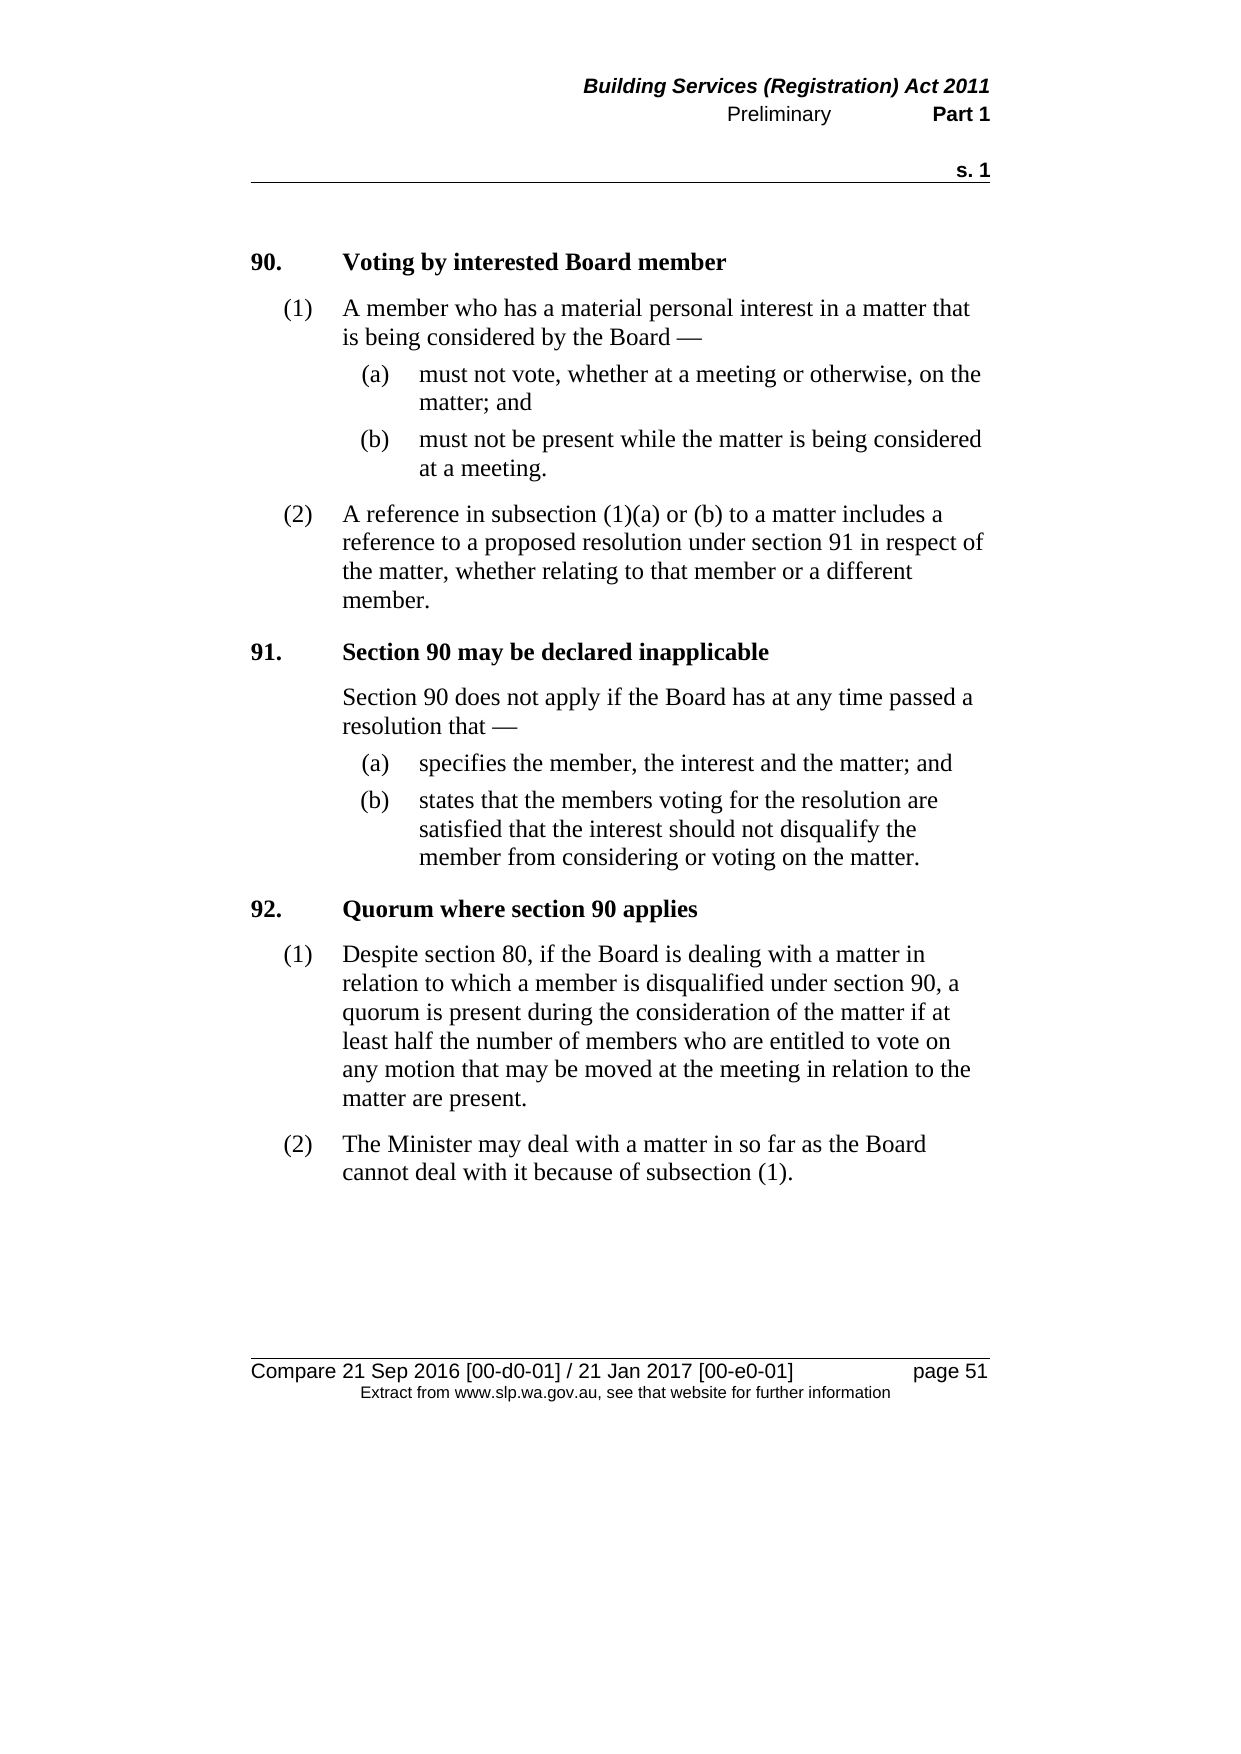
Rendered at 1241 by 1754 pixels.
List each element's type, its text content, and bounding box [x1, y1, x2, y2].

text (a) specifies the member, the interest and the matter; and [251, 748, 990, 777]
subtitle 91. Section 90 may be declared inapplicable [251, 637, 990, 665]
text (1) Despite section 80, if the Board is dealing with a matter in relation to which a member is disqualified under section 90, a quorum is present during the consideration of the matter if at least half the number of members who are entitled to vote on any motion that may be moved at the meeting in relation to the matter are present. [251, 939, 990, 1112]
text (2) The Minister may deal with a matter in so far as the Board cannot deal with it because of subsection (1). [251, 1129, 990, 1186]
text (b) states that the members voting for the resolution are satisfied that the interest should not disqualify the member from considering or voting on the matter. [251, 785, 990, 871]
subtitle 92. Quorum where section 90 applies [251, 894, 990, 923]
text Section 90 does not apply if the Board has at any time passed a resolution that — [251, 682, 990, 739]
subtitle 90. Voting by interested Board member [251, 247, 990, 276]
text (1) A member who has a material personal interest in a matter that is being considered by the Board — [251, 293, 990, 350]
text (2) A reference in subsection (1)(a) or (b) to a matter includes a reference to a proposed resolution under section 91 in respect of the matter, whether relating to that member or a different member. [251, 499, 990, 614]
text (b) must not be present while the matter is being considered at a meeting. [251, 424, 990, 482]
text (a) must not vote, whether at a meeting or otherwise, on the matter; and [251, 359, 990, 416]
